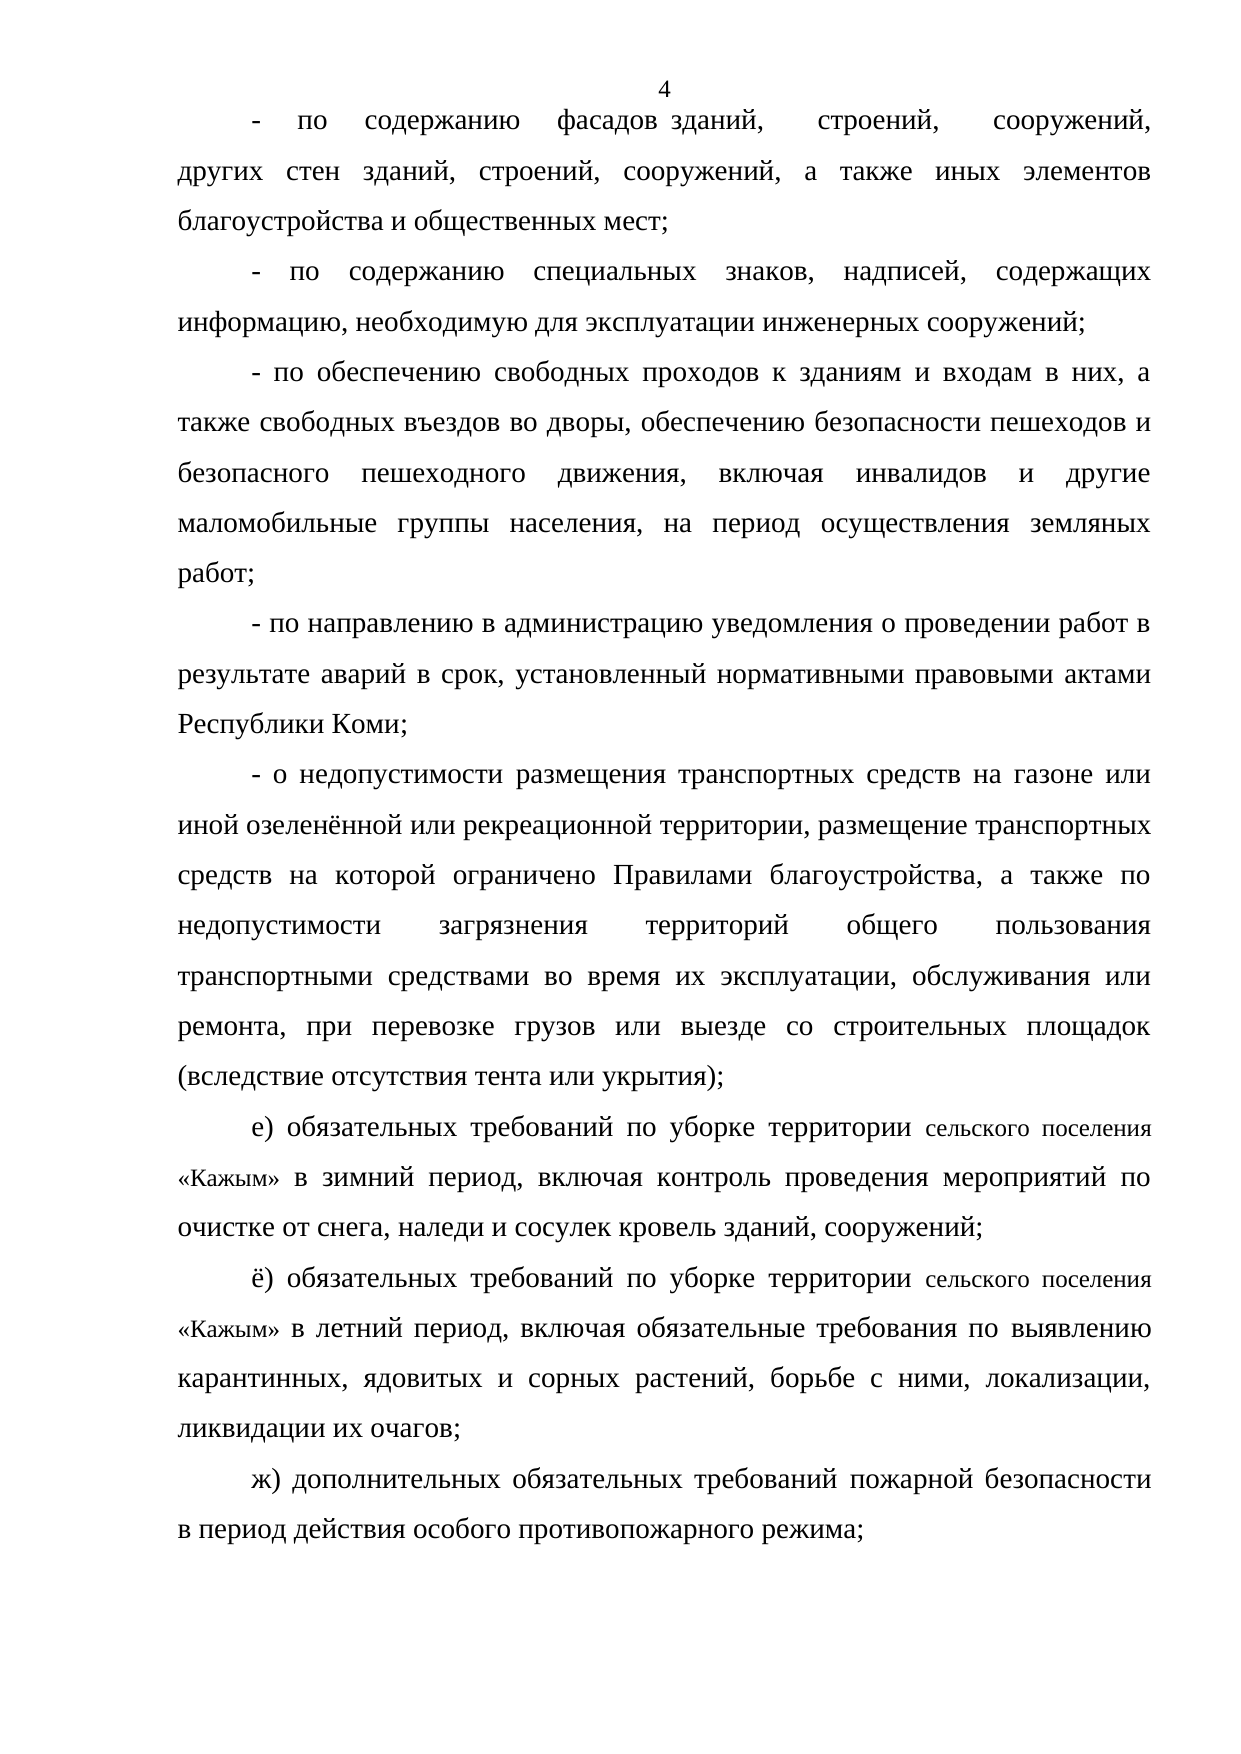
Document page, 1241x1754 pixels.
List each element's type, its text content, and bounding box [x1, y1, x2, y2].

text ё) обязательных требований по уборке территории сельского поселения «Кажым» в летний период, включая обязательные требования по выявлению карантинных, ядовитых и сорных растений, борьбе с ними, локализации, ликвидации их очагов; [177, 1260, 1152, 1444]
text - по содержанию специальных знаков, надписей, содержащих информацию, необходимую для эксплуатации инженерных сооружений; [177, 253, 1152, 337]
text - по обеспечению свободных проходов к зданиям и входам в них, а также свободных въездов во дворы, обеспечению безопасности пешеходов и безопасного пешеходного движения, включая инвалидов и другие маломобильные группы населения, на период осуществления земляных работ; [177, 354, 1152, 589]
text - по направлению в администрацию уведомления о проведении работ в результате аварий в срок, установленный нормативными правовыми актами Республики Коми; [177, 606, 1152, 740]
text - о недопустимости размещения транспортных средств на газоне или иной озеленённой или рекреационной территории, размещение транспортных средств на которой ограничено Правилами благоустройства, а также по недопустимости загрязнения территорий общего пользования транспортными средствами во время их эксплуатации, обслуживания или ремонта, при перевозке грузов или выезде со строительных площадок (вследствие отсутствия тента или укрытия); [177, 757, 1152, 1092]
text - по содержанию фасадов зданий, строений, сооружений, других стен зданий, строений, сооружений, а также иных элементов благоустройства и общественных мест; [177, 102, 1152, 153]
text - по содержанию фасадов зданий, строений, сооружений, других стен зданий, строений, сооружений, а также иных элементов благоустройства и общественных мест; [177, 186, 1152, 237]
text е) обязательных требований по уборке территории сельского поселения «Кажым» в зимний период, включая контроль проведения мероприятий по очистке от снега, наледи и сосулек кровель зданий, сооружений; [177, 1109, 1152, 1243]
text ж) дополнительных обязательных требований пожарной безопасности в период действия особого противопожарного режима; [177, 1461, 1152, 1545]
